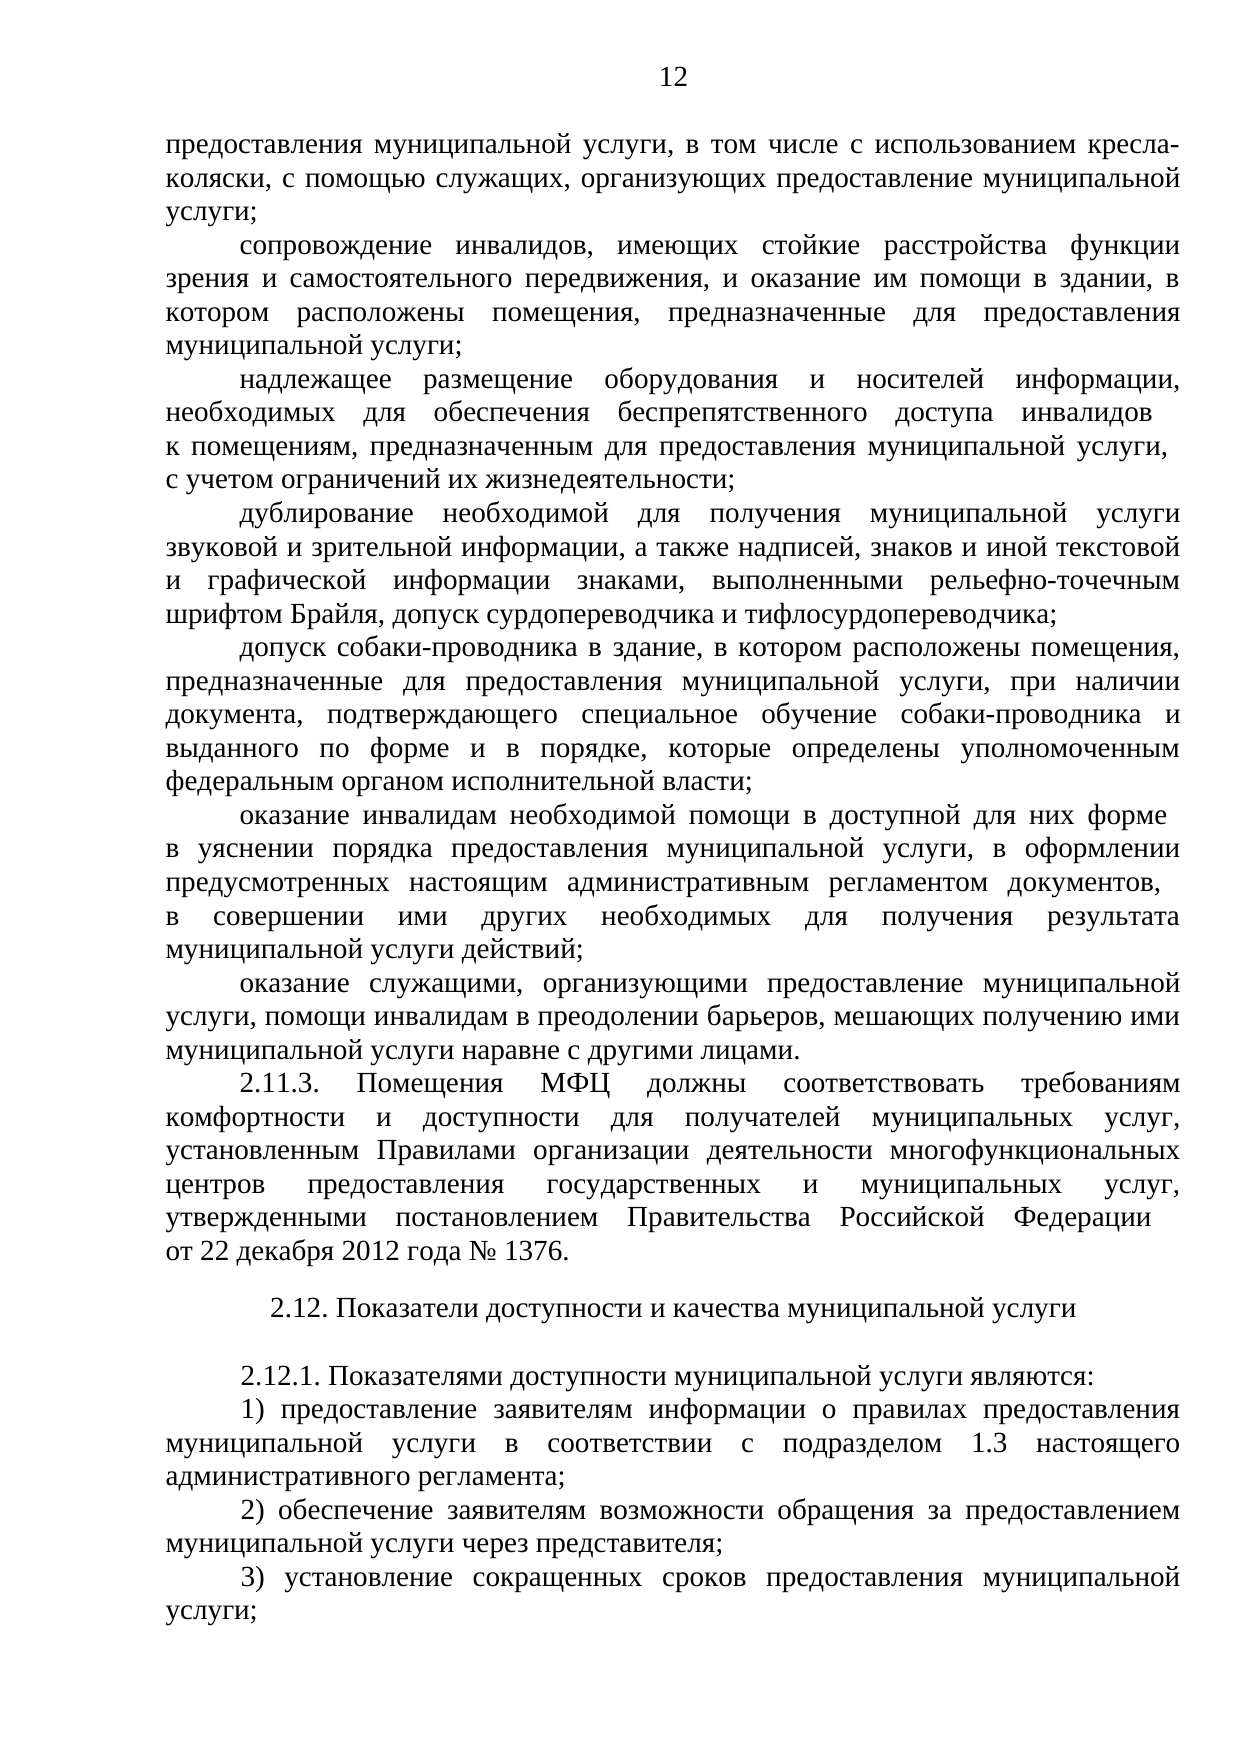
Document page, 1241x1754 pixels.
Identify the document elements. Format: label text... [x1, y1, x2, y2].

text сопровождение инвалидов, имеющих стойкие расстройства функции зрения и самостоятельного передвижения, и оказание им помощи в здании, в котором расположены помещения, предназначенные для предоставления муниципальной услуги; [165, 227, 1181, 361]
text 2) обеспечение заявителям возможности обращения за предоставлением муниципальной услуги через представителя; [165, 1492, 1181, 1559]
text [165, 126, 1181, 227]
text допуск собаки-проводника в здание, в котором расположены помещения, предназначенные для предоставления муниципальной услуги, при наличии документа, подтверждающего специальное обучение собаки-проводника и выданного по форме и в порядке, которые определены уполномоченным федеральным органом исполнительной власти; [165, 629, 1181, 797]
text оказание инвалидам необходимой помощи в доступной для них форме в уяснении порядка предоставления муниципальной услуги, в оформлении предусмотренных настоящим административным регламентом документов, в совершении ими других необходимых для получения результата муниципальной услуги действий; [165, 797, 1181, 965]
text 2.11.3. Помещения МФЦ должны соответствовать требованиям комфортности и доступности для получателей муниципальных услуг, установленным Правилами организации деятельности многофункциональных центров предоставления государственных и муниципальных услуг, утвержденными постановлением Правительства Российской Федерации от 22 декабря 2012 года № 1376. [165, 1065, 1181, 1267]
text 1) предоставление заявителям информации о правилах предоставления муниципальной услуги в соответствии с подразделом 1.3 настоящего административного регламента; [165, 1391, 1181, 1492]
text дублирование необходимой для получения муниципальной услуги звуковой и зрительной информации, а также надписей, знаков и иной текстовой и графической информации знаками, выполненными рельефно-точечным шрифтом Брайля, допуск сурдопереводчика и тифлосурдопереводчика; [165, 495, 1181, 629]
text 3) установление сокращенных сроков предоставления муниципальной услуги; [165, 1559, 1181, 1626]
text 2.12. Показатели доступности и качества муниципальной услуги [165, 1291, 1181, 1324]
text 2.12.1. Показателями доступности муниципальной услуги являются: [165, 1358, 1181, 1391]
text оказание служащими, организующими предоставление муниципальной услуги, помощи инвалидам в преодолении барьеров, мешающих получению ими муниципальной услуги наравне с другими лицами. [165, 965, 1181, 1065]
text надлежащее размещение оборудования и носителей информации, необходимых для обеспечения беспрепятственного доступа инвалидов к помещениям, предназначенным для предоставления муниципальной услуги, с учетом ограничений их жизнедеятельности; [165, 361, 1181, 495]
